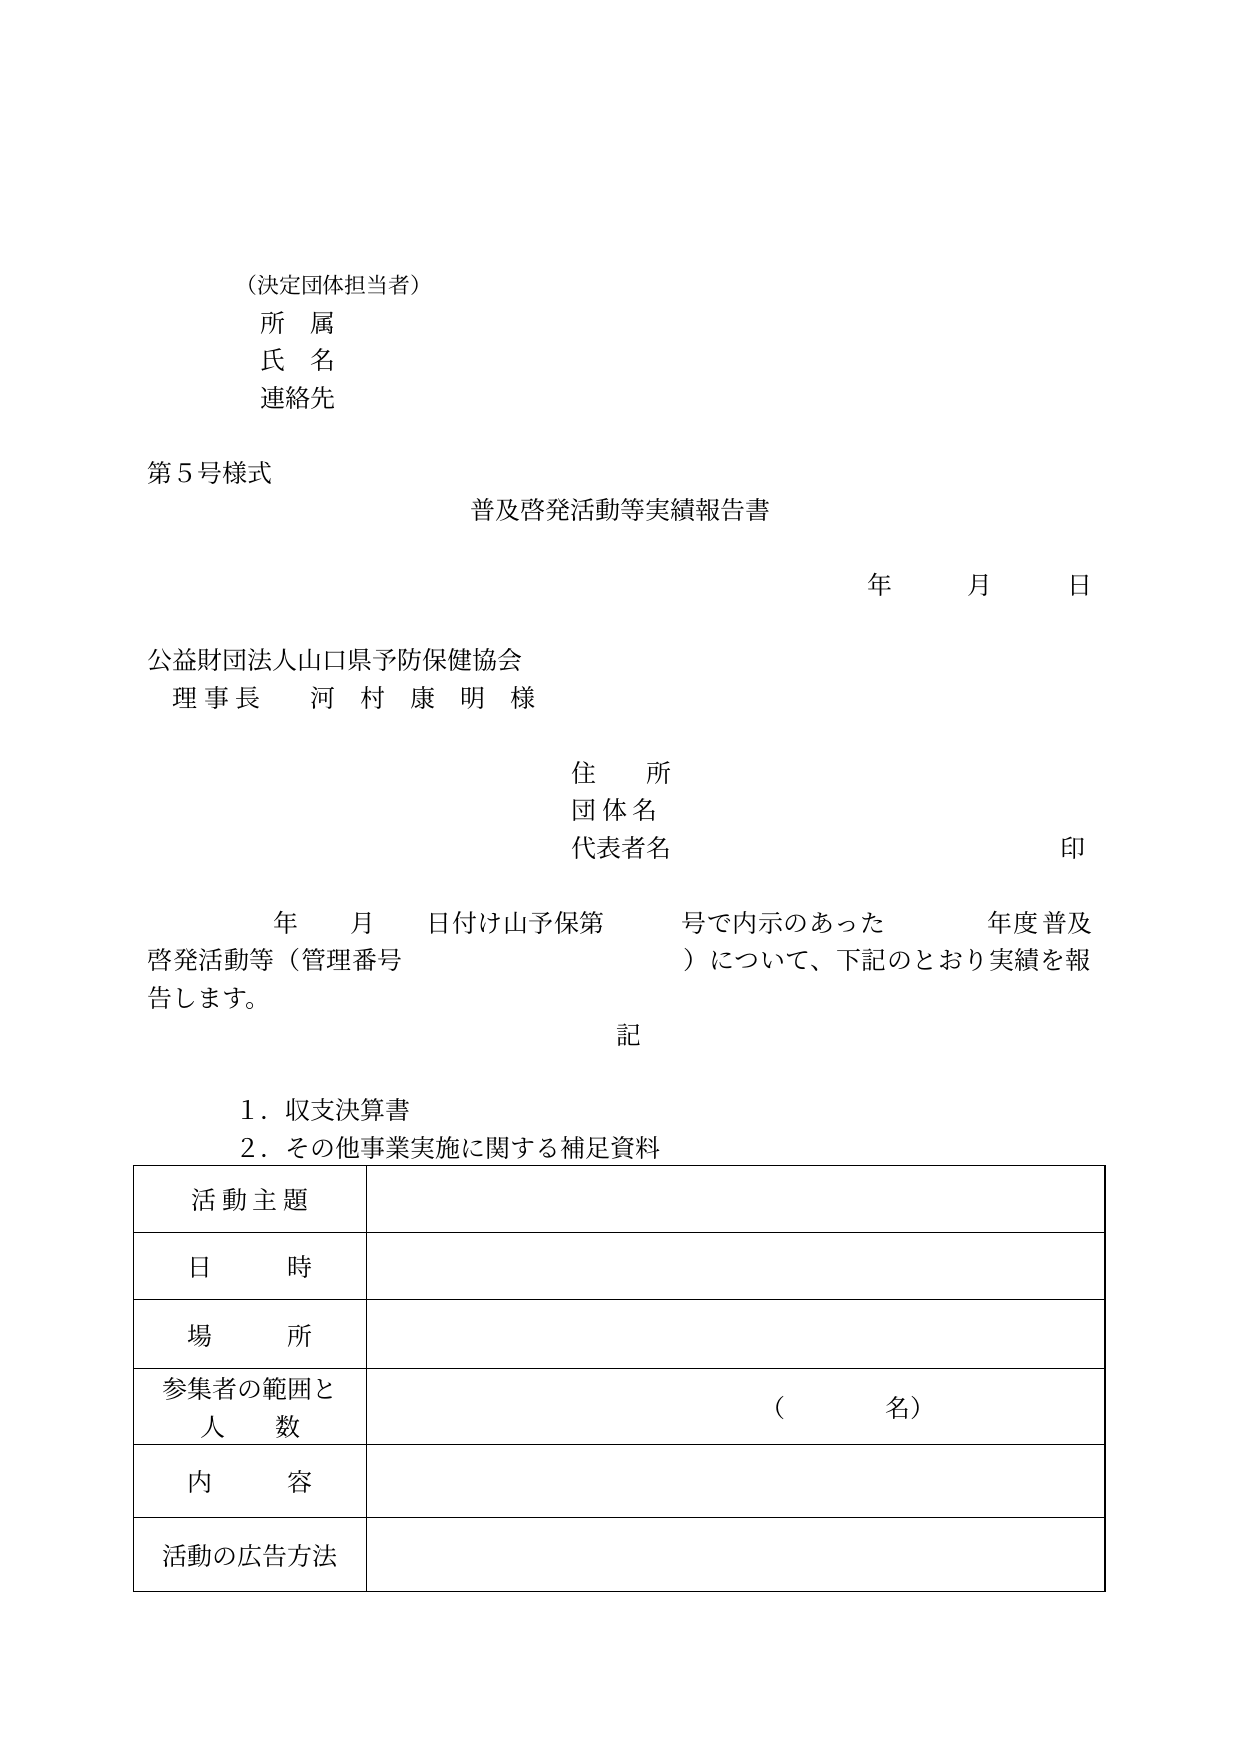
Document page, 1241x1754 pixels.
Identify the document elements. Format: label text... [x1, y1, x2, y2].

table_cell [367, 1233, 1104, 1299]
table_cell 日 時 [134, 1233, 366, 1299]
text 代表者名 印 [546, 827, 1092, 865]
table_cell 参集者の範囲と 人 数 [134, 1369, 366, 1444]
text １．収支決算書 [148, 1090, 1092, 1127]
table_header 活 動 主 題 [134, 1166, 366, 1232]
text 所 属 [148, 302, 1092, 340]
text 年 月 日付け山予保第 号で内示のあった 年度普及啓発活動等（管理番号 ）について、下記のとおり実績を報告します。 [148, 902, 1092, 1015]
text 氏 名 [148, 340, 1092, 377]
table_cell 活動の広告方法 [134, 1518, 366, 1591]
text 記 [591, 1015, 1092, 1052]
text （決定団体担当者） [148, 265, 1092, 302]
text 年 月 日 [148, 565, 1092, 602]
table_cell [367, 1445, 1104, 1517]
text 連絡先 [148, 377, 1092, 415]
text 団 体 名 [546, 790, 1092, 827]
table_cell 内 容 [134, 1445, 366, 1517]
text 公益財団法人山口県予防保健協会 [148, 640, 1092, 677]
table_cell （ 名） [367, 1369, 1104, 1444]
table_cell [367, 1518, 1104, 1591]
text 住 所 [546, 752, 1092, 790]
table_cell [367, 1300, 1104, 1368]
text 第５号様式 [148, 452, 992, 490]
text ２．その他事業実施に関する補足資料 [148, 1127, 1092, 1165]
text 普及啓発活動等実績報告書 [148, 490, 1092, 527]
text 理 事 長 河 村 康 明 様 [148, 677, 1092, 715]
table_header [367, 1166, 1104, 1232]
table_cell 場 所 [134, 1300, 366, 1368]
